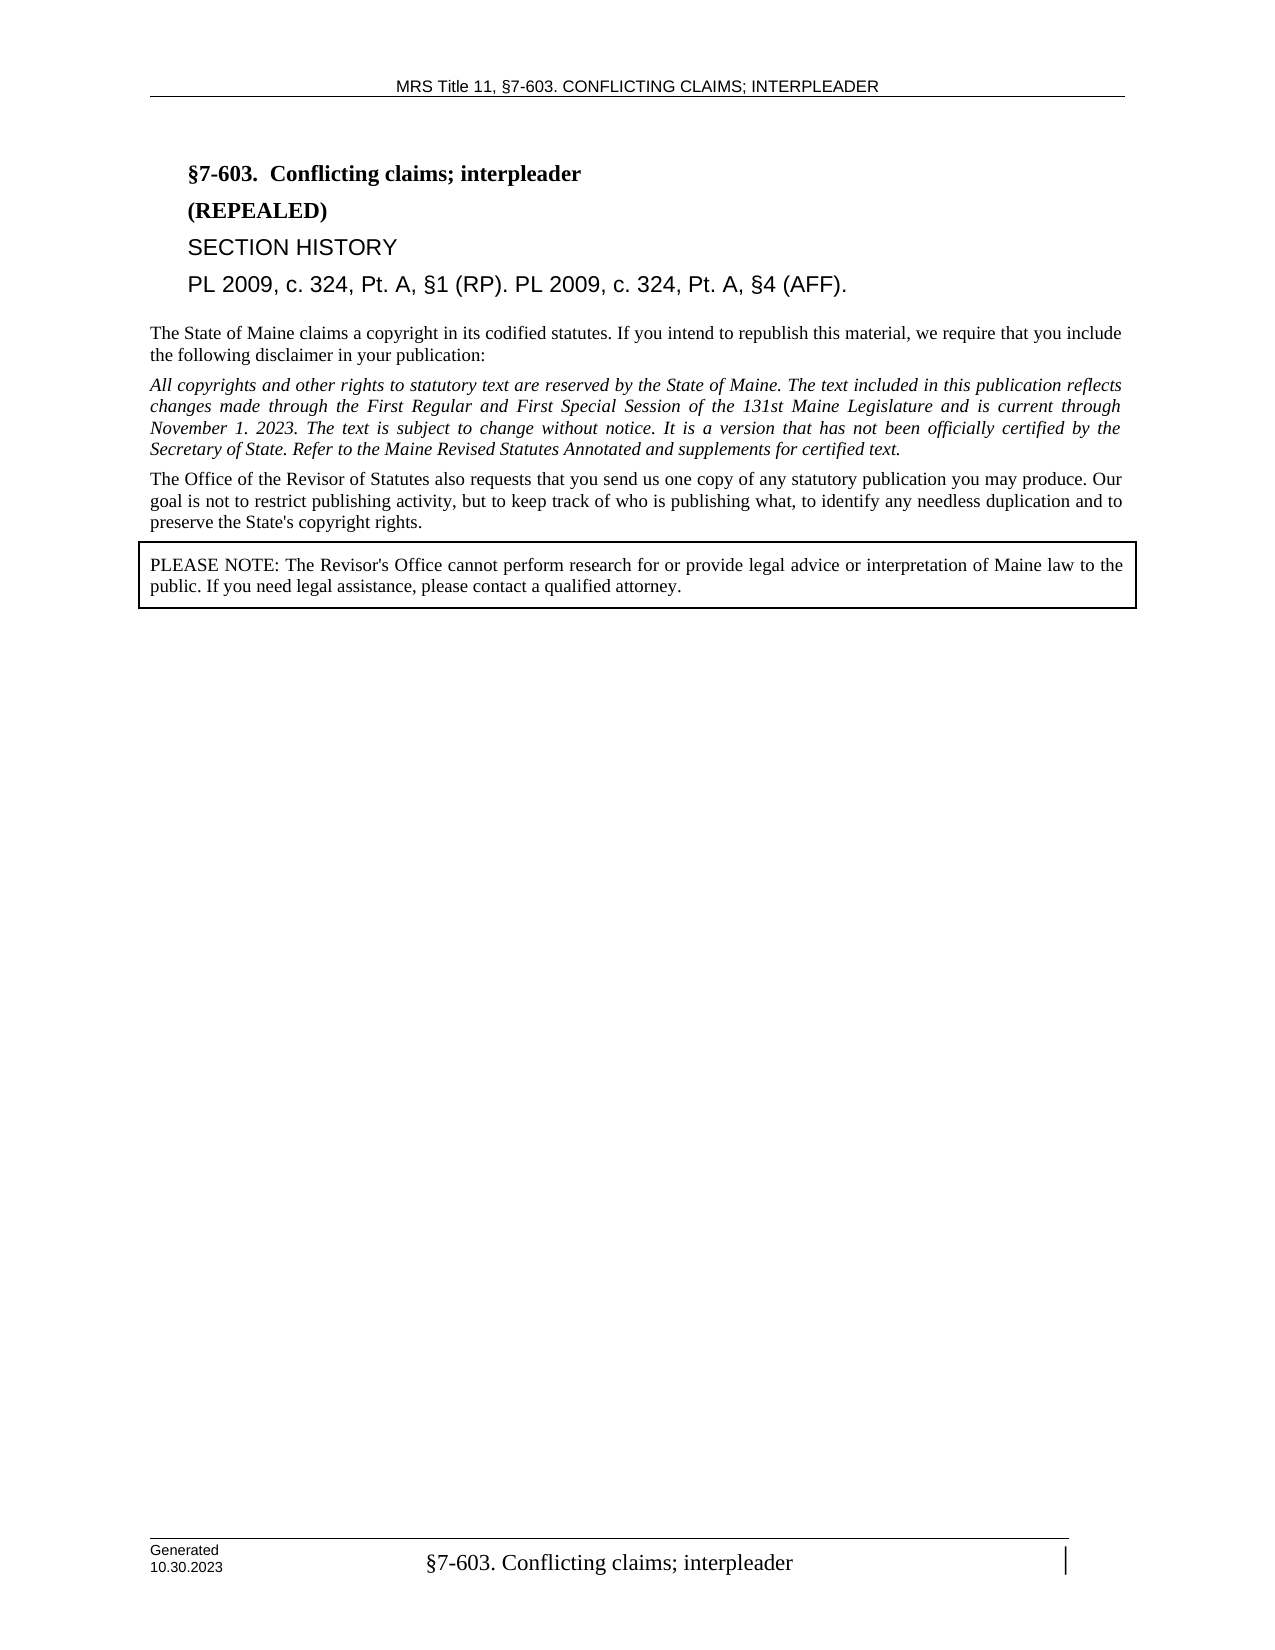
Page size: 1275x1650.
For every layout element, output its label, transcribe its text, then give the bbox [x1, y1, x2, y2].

text PL 2009, c. 324, Pt. A, §1 (RP). PL 2009, c. 324, Pt. A, §4 (AFF). [187, 271, 1125, 297]
text The State of Maine claims a copyright in its codified statutes. If you intend to republish this material, we require that you include the following disclaimer in your publication: [150, 322, 1125, 365]
text The Office of the Revisor of Statutes also requests that you send us one copy of any statutory publication you may produce. Our goal is not to restrict publishing activity, but to keep track of who is publishing what, to identify any needless duplication and to preserve the State's copyright rights. [150, 468, 1125, 533]
text PLEASE NOTE: The Revisor's Office cannot perform research for or provide legal advice or interpretation of Maine law to the public. If you need legal assistance, please contact a qualified attorney. [140, 543, 1135, 607]
text SECTION HISTORY [187, 234, 1125, 260]
text All copyrights and other rights to statutory text are reserved by the State of Maine. The text included in this publication reflects changes made through the First Regular and First Special Session of the 131st Maine Legislature and is current through November 1. 2023 . The text is subject to change without notice. It is a version that has not been officially certified by the Secretary of State. Refer to the Maine Revised Statutes Annotated and supplements for certified text. [150, 373, 1125, 460]
text (REPEALED) [187, 197, 1125, 223]
text §7-603. Conflicting claims; interpleader [187, 160, 1125, 187]
